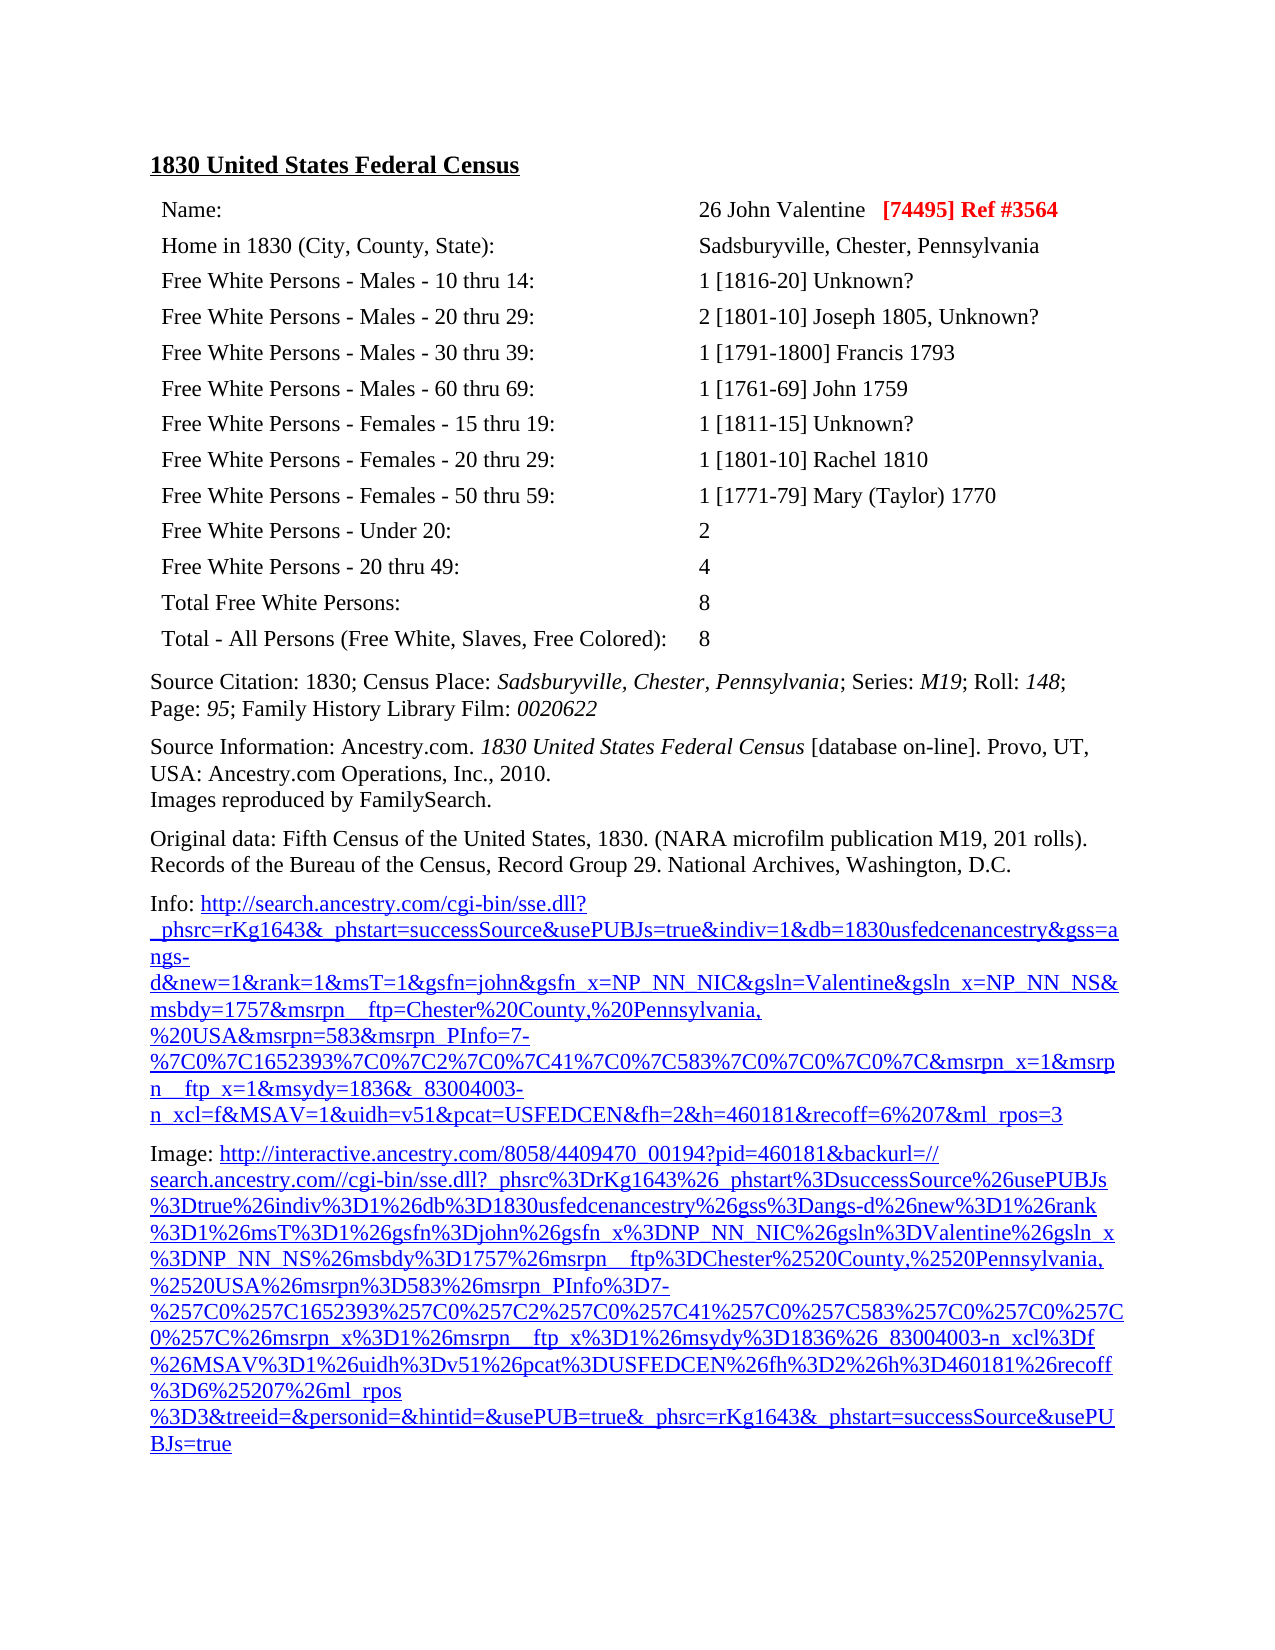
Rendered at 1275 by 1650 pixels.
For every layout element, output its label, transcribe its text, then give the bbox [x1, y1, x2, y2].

table_cell 1 [1811-15] Unknown? [686, 406, 1145, 441]
table_cell 1 [1816-20] Unknown? [686, 263, 1145, 298]
table_cell Sadsburyville, Chester, Pennsylvania [686, 227, 1145, 263]
table_cell Free White Persons - Females - 20 thru 29: [149, 441, 686, 477]
table_cell 2 [1801-10] Joseph 1805, Unknown? [686, 299, 1145, 334]
table_cell 8 [686, 620, 1145, 656]
text 1830 United States Federal Census [150, 150, 1125, 179]
table_cell Total Free White Persons: [149, 584, 686, 620]
table_cell Free White Persons - Under 20: [149, 513, 686, 548]
table_cell 8 [686, 584, 1145, 620]
table_header 26 John Valentine [74495] Ref #3564 [686, 191, 1145, 227]
table_cell Home in 1830 (City, County, State): [149, 227, 686, 263]
table_cell Free White Persons - Females - 15 thru 19: [149, 406, 686, 441]
table_cell 2 [686, 513, 1145, 548]
table_cell 1 [1801-10] Rachel 1810 [686, 441, 1145, 477]
text Source Information: Ancestry.com. 1830 United States Federal Census [database on-line]. Provo, UT, USA: Ancestry.com Operations, Inc., 2010. Images reproduced by FamilySearch. [150, 733, 1125, 812]
table_cell 4 [686, 549, 1145, 584]
text Image: http://interactive.ancestry.com/8058/4409470_00194?pid=460181&backurl=//search.ancestry.com//cgi-bin/sse.dll?_phsrc%3DrKg1643%26_phstart%3DsuccessSource%26usePUBJs%3Dtrue%26indiv%3D1%26db%3D1830usfedcenancestry%26gss%3Dangs-d%26new%3D1%26rank%3D1%26msT%3D1%26gsfn%3Djohn%26gsfn_x%3DNP_NN_NIC%26gsln%3DValentine%26gsln_x%3DNP_NN_NS%26msbdy%3D1757%26msrpn__ftp%3DChester%2520County,%2520Pennsylvania,%2520USA%26msrpn%3D583%26msrpn_PInfo%3D7-%257C0%257C1652393%257C0%257C2%257C0%257C41%257C0%257C583%257C0%257C0%257C0%257C%26msrpn_x%3D1%26msrpn__ftp_x%3D1%26msydy%3D1836%26_83004003-n_xcl%3Df%26MSAV%3D1%26uidh%3Dv51%26pcat%3DUSFEDCEN%26fh%3D2%26h%3D460181%26recoff%3D6%25207%26ml_rpos%3D3&treeid=&personid=&hintid=&usePUB=true&_phsrc=rKg1643&_phstart=successSource&usePUBJs=true [150, 1140, 1125, 1456]
table_cell 1 [1791-1800] Francis 1793 [686, 334, 1145, 370]
table_cell Free White Persons - 20 thru 49: [149, 549, 686, 584]
table_cell Total - All Persons (Free White, Slaves, Free Colored): [149, 620, 686, 656]
text Source Citation: 1830; Census Place: Sadsburyville, Chester, Pennsylvania; Series: M19; Roll: 148; Page: 95; Family History Library Film: 0020622 [150, 668, 1125, 721]
table_cell Free White Persons - Males - 30 thru 39: [149, 334, 686, 370]
table_cell 1 [1761-69] John 1759 [686, 370, 1145, 406]
table_cell Free White Persons - Females - 50 thru 59: [149, 477, 686, 513]
table_header Name: [149, 191, 686, 227]
table_cell 1 [1771-79] Mary (Taylor) 1770 [686, 477, 1145, 513]
text Info: http://search.ancestry.com/cgi-bin/sse.dll?_phsrc=rKg1643&_phstart=successSource&usePUBJs=true&indiv=1&db=1830usfedcenancestry&gss=angs-d&new=1&rank=1&msT=1&gsfn=john&gsfn_x=NP_NN_NIC&gsln=Valentine&gsln_x=NP_NN_NS&msbdy=1757&msrpn__ftp=Chester%20County,%20Pennsylvania,%20USA&msrpn=583&msrpn_PInfo=7-%7C0%7C1652393%7C0%7C2%7C0%7C41%7C0%7C583%7C0%7C0%7C0%7C&msrpn_x=1&msrpn__ftp_x=1&msydy=1836&_83004003-n_xcl=f&MSAV=1&uidh=v51&pcat=USFEDCEN&fh=2&h=460181&recoff=6%207&ml_rpos=3 [150, 890, 1125, 1127]
table_cell Free White Persons - Males - 60 thru 69: [149, 370, 686, 406]
table_cell Free White Persons - Males - 10 thru 14: [149, 263, 686, 298]
table_cell Free White Persons - Males - 20 thru 29: [149, 299, 686, 334]
text Original data: Fifth Census of the United States, 1830. (NARA microfilm publication M19, 201 rolls). Records of the Bureau of the Census, Record Group 29. National Archives, Washington, D.C. [150, 825, 1125, 878]
